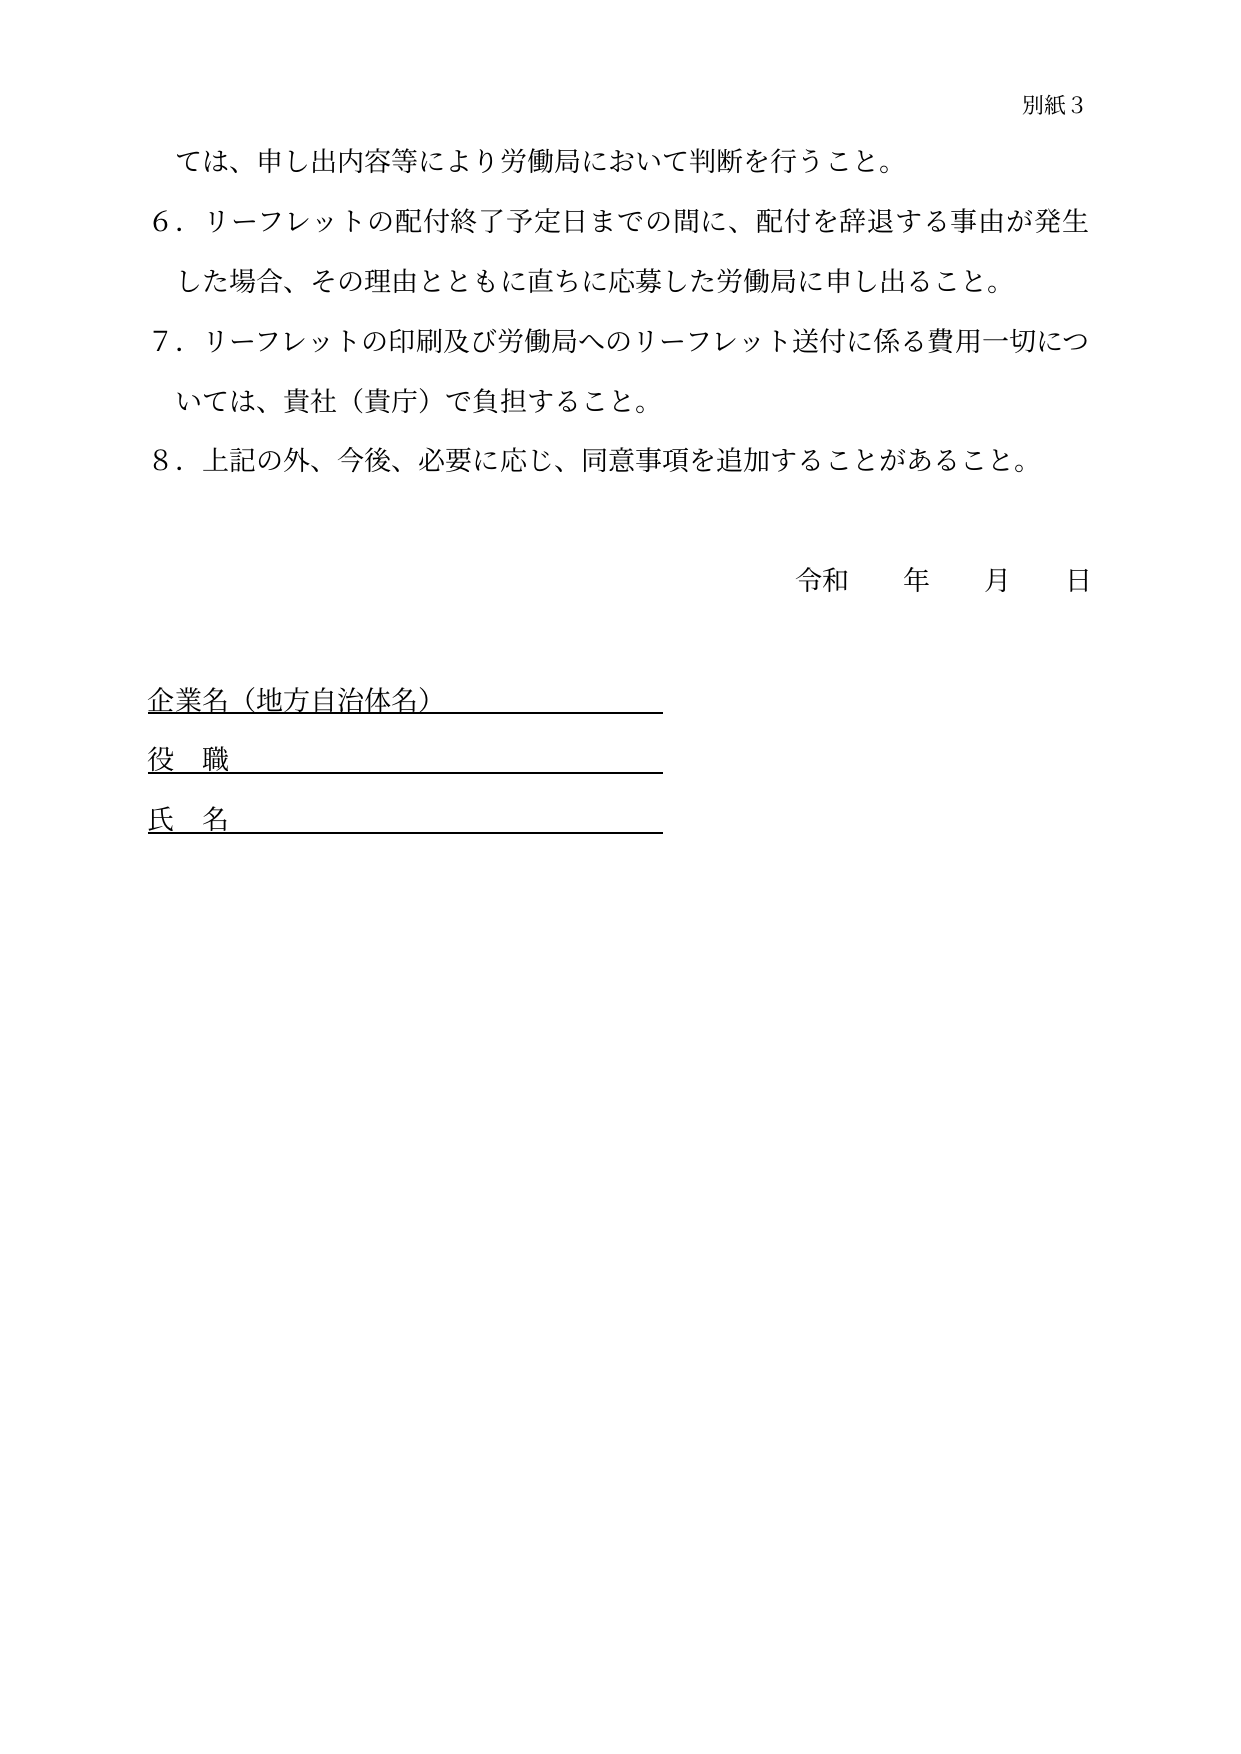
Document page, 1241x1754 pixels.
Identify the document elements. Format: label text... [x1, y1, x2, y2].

text ７．リーフレットの印刷及び労働局へのリーフレット送付に係る費用一切については、貴社（貴庁）で負担すること。 [148, 310, 1092, 429]
text 役 職 [148, 728, 1092, 788]
text ６．リーフレットの配付終了予定日までの間に、配付を辞退する事由が発生した場合、その理由とともに直ちに応募した労働局に申し出ること。 [148, 190, 1092, 310]
text 企業名（地方自治体名） [148, 668, 1092, 728]
text ８．上記の外、今後、必要に応じ、同意事項を追加することがあること。 [148, 429, 1092, 489]
text 氏 名 [148, 788, 1092, 848]
text 令和 年 月 日 [148, 549, 1092, 609]
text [148, 130, 1092, 190]
